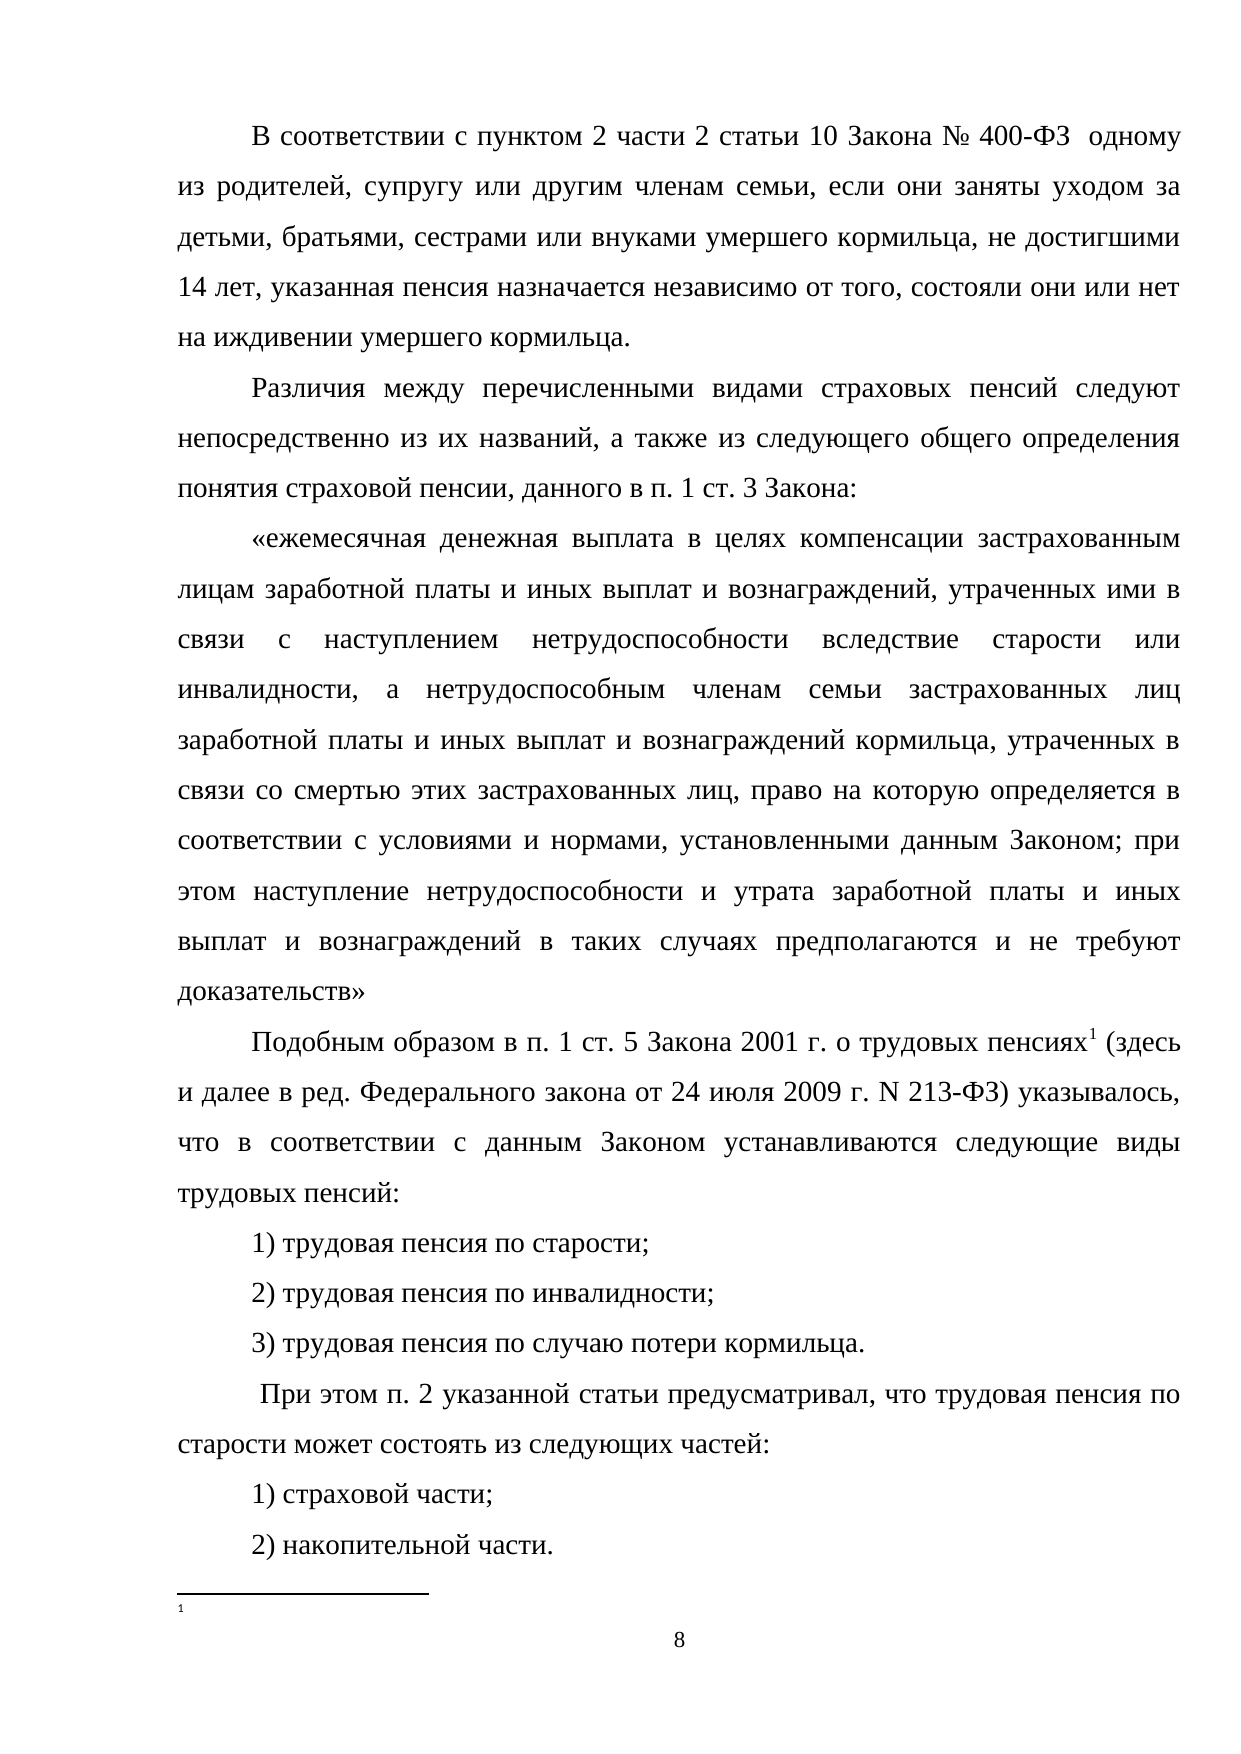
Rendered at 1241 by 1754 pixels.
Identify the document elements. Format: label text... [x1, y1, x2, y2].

text 3) трудовая пенсия по случаю потери кормильца. [177, 1326, 1181, 1359]
text 1) трудовая пенсия по старости; [177, 1225, 1181, 1258]
text «ежемесячная денежная выплата в целях компенсации застрахованным лицам заработной платы и иных выплат и вознаграждений, утраченных ими в связи с наступлением нетрудоспособности вследствие старости или инвалидности, а нетрудоспособным членам семьи застрахованных лиц заработной платы и иных выплат и вознаграждений кормильца, утраченных в связи со смертью этих застрахованных лиц, право на которую определяется в соответствии с условиями и нормами, установленными данным Законом; при этом наступление нетрудоспособности и утрата заработной платы и иных выплат и вознаграждений в таких случаях предполагаются и не требуют доказательств» [177, 521, 1181, 1007]
text Подобным образом в п. 1 ст. 5 Закона 2001 г. о трудовых пенсиях (здесь и далее в ред. Федерального закона от 24 июля 2009 г. N 213-ФЗ) указывалось, что в соответствии с данным Законом устанавливаются следующие виды трудовых пенсий: [177, 1024, 1181, 1208]
text В соответствии с пунктом 2 части 2 статьи 10 Закона № 400-ФЗ одному из родителей, супругу или другим членам семьи, если они заняты уходом за детьми, братьями, сестрами или внуками умершего кормильца, не достигшими 14 лет, указанная пенсия назначается независимо от того, состояли они или нет на иждивении умершего кормильца. [177, 118, 1181, 353]
text 1) страховой части; [177, 1477, 1181, 1510]
text 2) накопительной части. [177, 1527, 1181, 1560]
text Различия между перечисленными видами страховых пенсий следуют непосредственно из их названий, а также из следующего общего определения понятия страховой пенсии, данного в п. 1 ст. 3 Закона: [177, 370, 1181, 504]
text 2) трудовая пенсия по инвалидности; [177, 1275, 1181, 1309]
text При этом п. 2 указанной статьи предусматривал, что трудовая пенсия по старости может состоять из следующих частей: [177, 1376, 1181, 1460]
